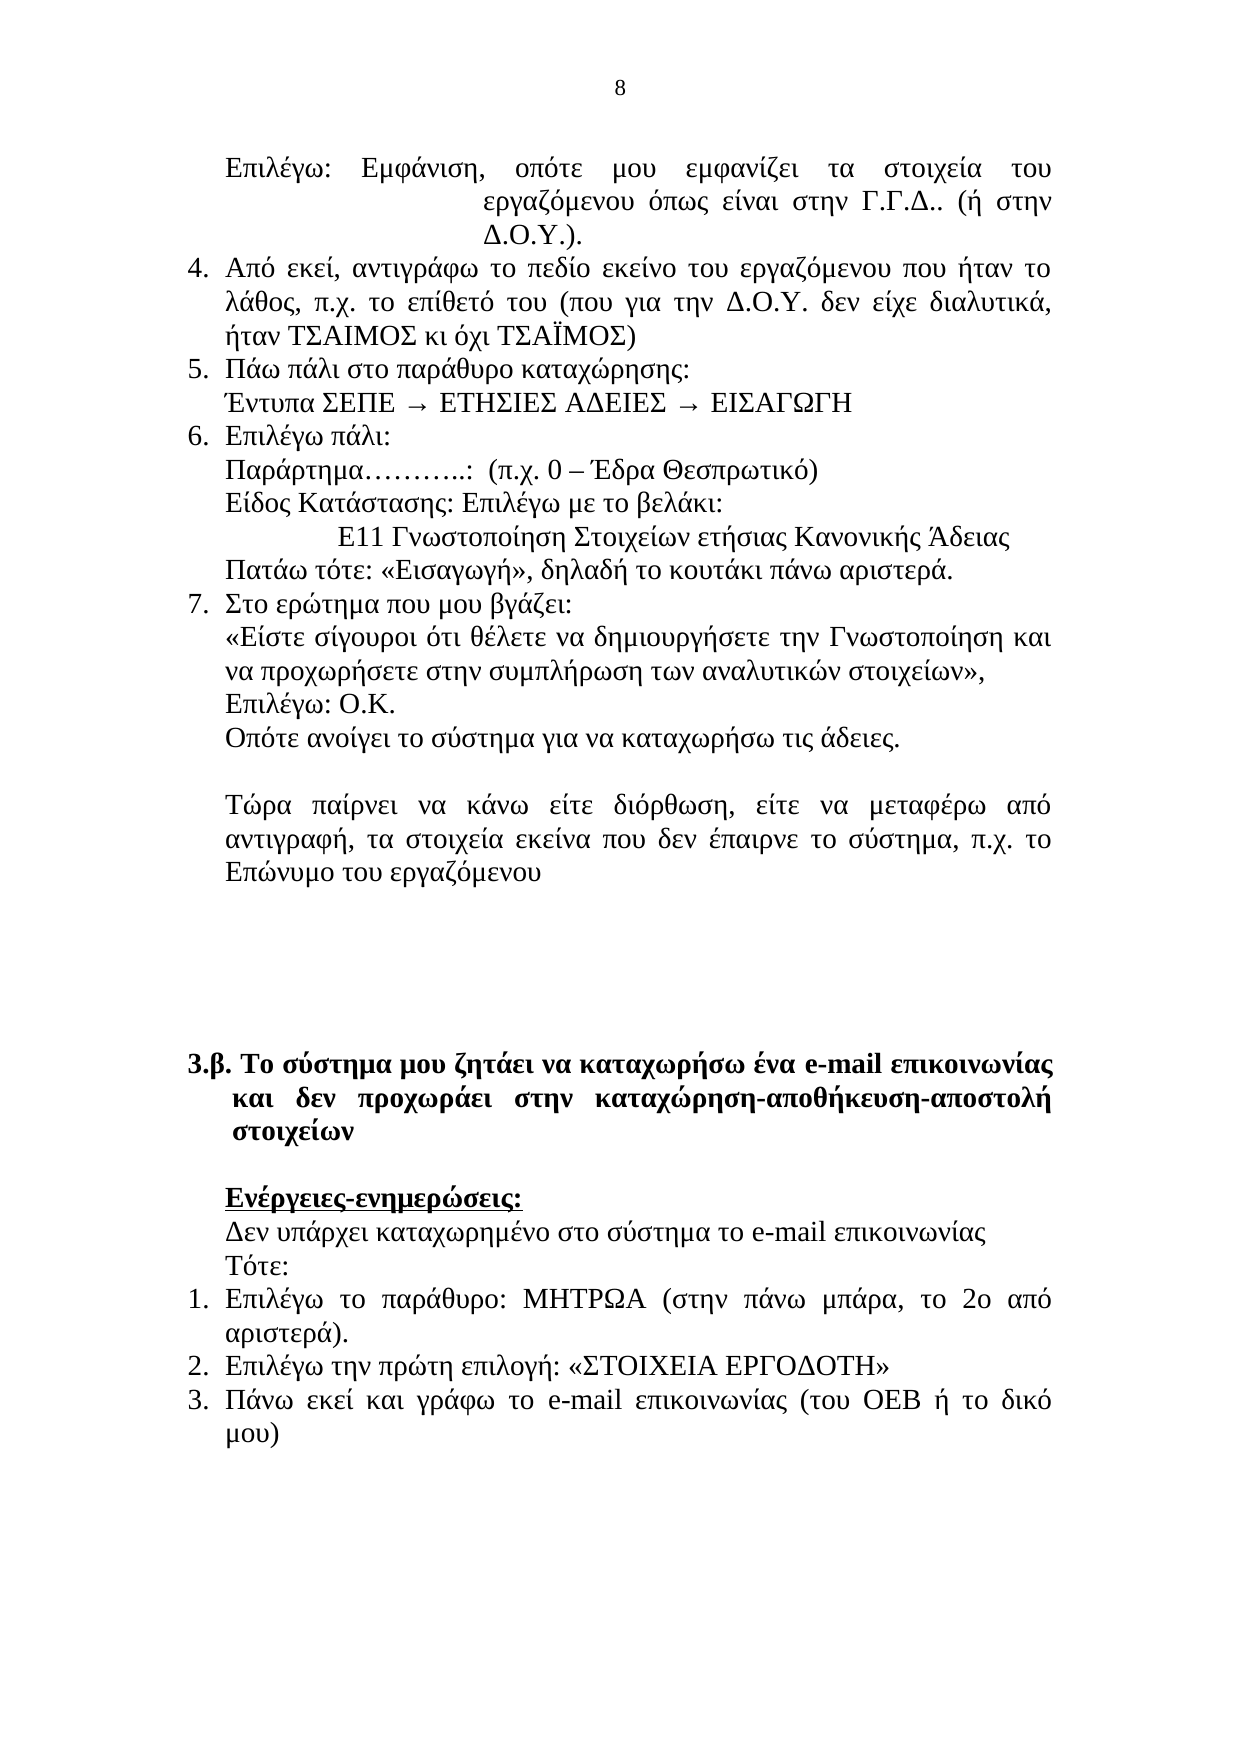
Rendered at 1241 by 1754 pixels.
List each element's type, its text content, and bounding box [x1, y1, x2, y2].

text Τότε: [225, 1248, 1053, 1281]
text «Είστε σίγουροι ότι θέλετε να δημιουργήσετε την Γνωστοποίηση και να προχωρήσετε στην συμπλήρωση των αναλυτικών στοιχείων», [225, 619, 1053, 687]
text Είδος Κατάστασης: Επιλέγω με το βελάκι: [225, 485, 1053, 519]
text Τώρα παίρνει να κάνω είτε διόρθωση, είτε να μεταφέρω από αντιγραφή, τα στοιχεία εκείνα που δεν έπαιρνε το σύστημα, π.χ. το Επώνυμο του εργαζόμενου [225, 787, 1053, 888]
list Πάνω εκεί και γράφω το e-mail επικοινωνίας (του ΟΕΒ ή το δικό μου) [187, 1382, 1053, 1449]
text Πατάω τότε: «Εισαγωγή», δηλαδή το κουτάκι πάνω αριστερά. [225, 552, 1053, 586]
list Επιλέγω το παράθυρο: ΜΗΤΡΩΑ (στην πάνω μπάρα, το 2ο από αριστερά). [187, 1281, 1053, 1348]
text 3.β. Το σύστημα μου ζητάει να καταχωρήσω ένα e-mail επικοινωνίας και δεν προχωράει στην καταχώρηση-αποθήκευση-αποστολή στοιχείων [187, 1046, 1053, 1147]
list Πάω πάλι στο παράθυρο καταχώρησης: [187, 351, 1053, 385]
list Από εκεί, αντιγράφω το πεδίο εκείνο του εργαζόμενου που ήταν το λάθος, π.χ. το επίθετό του (που για την Δ.Ο.Υ. δεν είχε διαλυτικά, ήταν ΤΣΑΙΜΟΣ κι όχι ΤΣΑΪΜΟΣ) [187, 251, 1053, 351]
text Παράρτημα………..: (π.χ. 0 – Έδρα Θεσπρωτικό) [225, 452, 1053, 485]
text Δεν υπάρχει καταχωρημένο στο σύστημα το e-mail επικοινωνίας [225, 1214, 1053, 1248]
text Επιλέγω: Εμφάνιση, οπότε μου εμφανίζει τα στοιχεία του εργαζόμενου όπως είναι στην Γ.Γ.Δ.. (ή στην Δ.Ο.Υ.). [225, 150, 1053, 251]
text Επιλέγω: Ο.Κ. [225, 687, 1053, 720]
list Επιλέγω πάλι: [187, 418, 1053, 452]
list Στο ερώτημα που μου βγάζει: [187, 586, 1053, 619]
text Οπότε ανοίγει το σύστημα για να καταχωρήσω τις άδειες. [225, 720, 1053, 754]
text Ε11 Γνωστοποίηση Στοιχείων ετήσιας Κανονικής Άδειας [337, 519, 1053, 552]
list Επιλέγω την πρώτη επιλογή: «ΣΤΟΙΧΕΙΑ ΕΡΓΟΔΟΤΗ» [187, 1348, 1053, 1382]
text Ενέργειες-ενημερώσεις: [225, 1181, 1053, 1214]
text Έντυπα ΣΕΠΕ → ΕΤΗΣΙΕΣ ΑΔΕΙΕΣ → ΕΙΣΑΓΩΓΗ [225, 385, 1053, 418]
